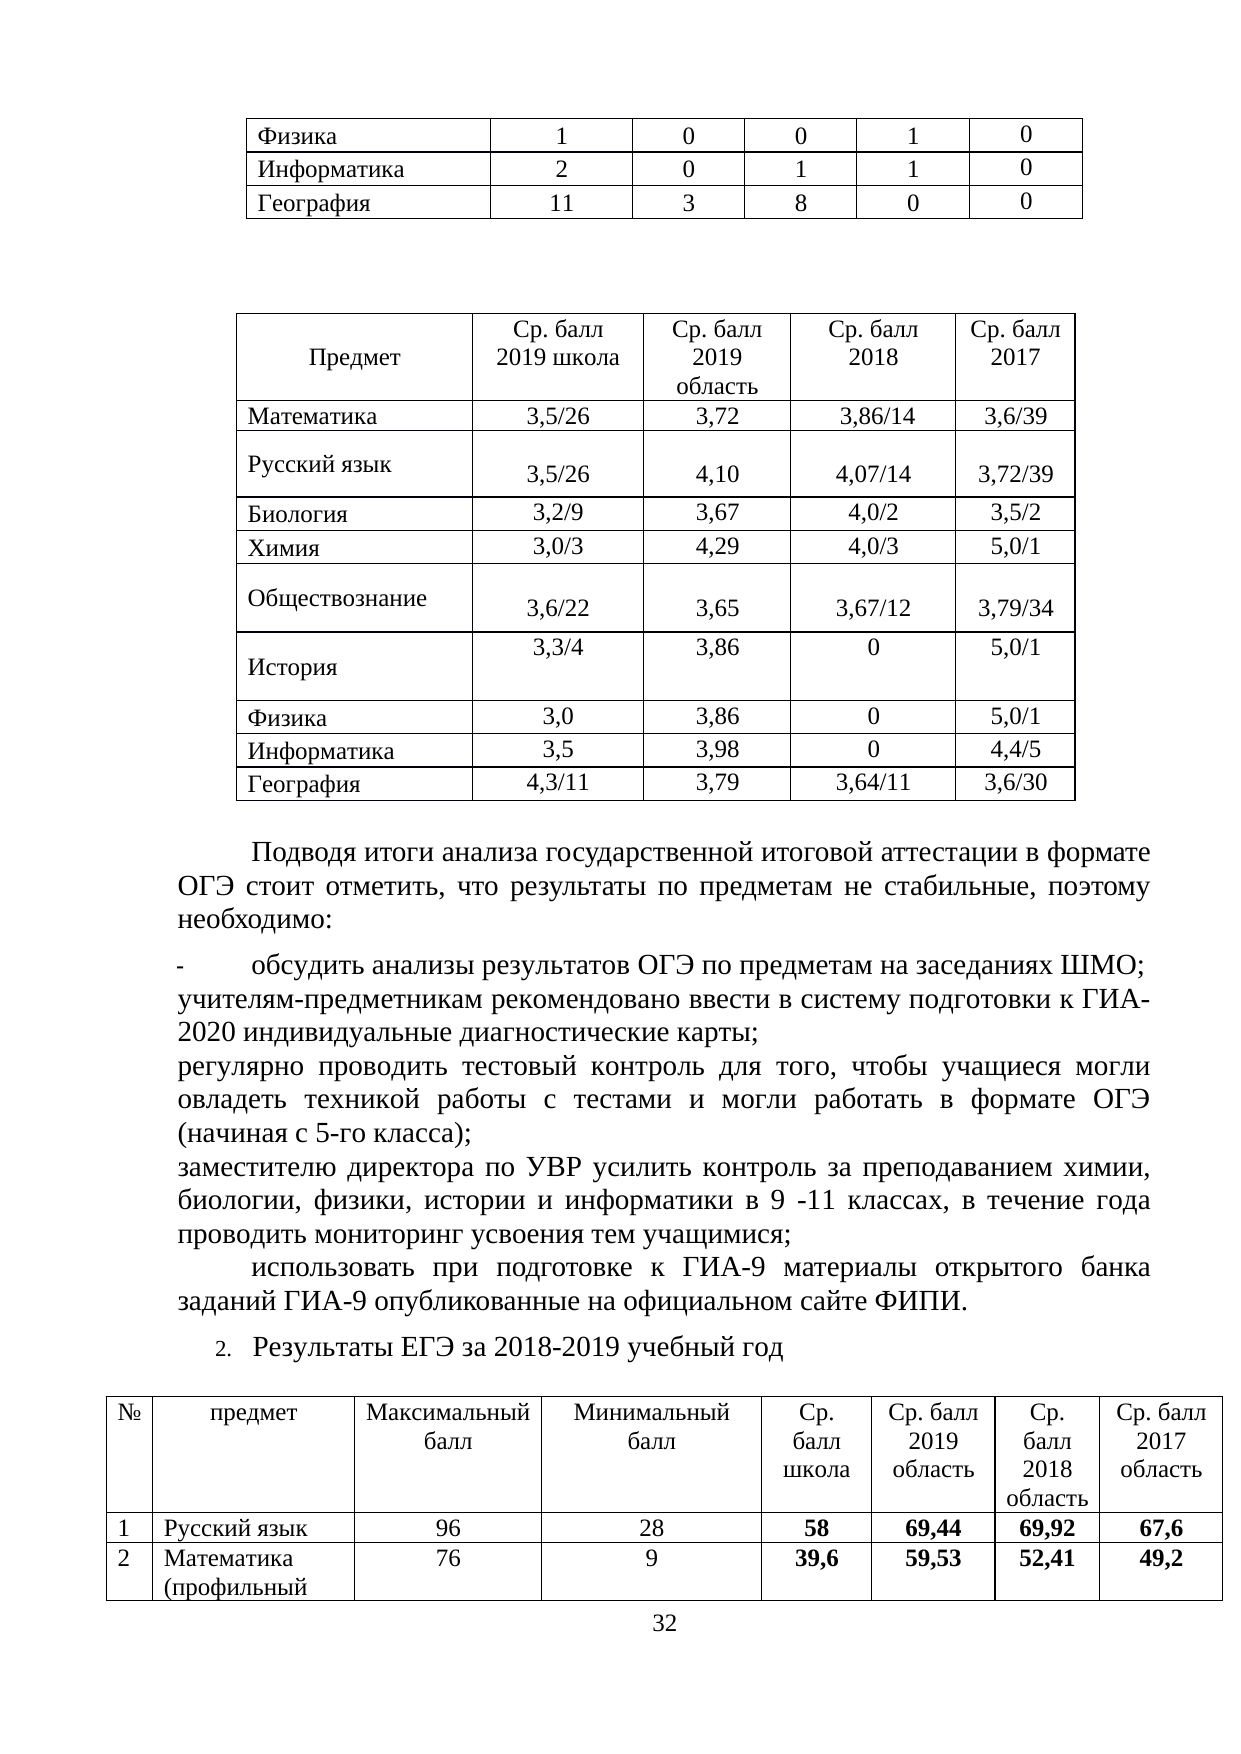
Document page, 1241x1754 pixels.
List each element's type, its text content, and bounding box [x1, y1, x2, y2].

text использовать при подготовке к ГИА-9 материалы открытого банка заданий ГИА-9 опубликованные на официальном сайте ФИПИ. [177, 1249, 1152, 1316]
table_cell Химия [237, 531, 472, 563]
table_cell 39,6 [762, 1543, 871, 1600]
table_cell 96 [355, 1513, 541, 1542]
text заместителю директора по УВР усилить контроль за преподаванием химии, биологии, физики, истории и информатики в 9 -11 классах, в течение года проводить мониторинг усвоения тем учащимися; [177, 1149, 1152, 1249]
table_cell Русский язык [153, 1513, 354, 1542]
table_cell 0 [633, 153, 744, 185]
table_cell 3,64/11 [791, 768, 955, 800]
table_cell 2 [107, 1543, 152, 1600]
table_cell 4,07/14 [791, 431, 955, 496]
table_cell 4,29 [644, 531, 790, 563]
table_cell 3,67 [644, 498, 790, 530]
table_cell 3,2/9 [473, 498, 643, 530]
table_cell 3,72 [644, 401, 790, 430]
table_cell 0 [791, 633, 955, 700]
table_cell 3,5/26 [473, 401, 643, 430]
table_cell 0 [970, 186, 1082, 218]
table_header Ср. балл 2019 область [644, 314, 790, 400]
table_cell 49,2 [1100, 1543, 1222, 1600]
table_header № [107, 1397, 152, 1512]
table_cell 3,72/39 [956, 431, 1074, 496]
table_cell 8 [745, 186, 856, 218]
table_header Ср. балл 2017 область [1100, 1397, 1222, 1512]
table_cell География [247, 186, 490, 218]
table_cell 1 [107, 1513, 152, 1542]
table_cell 3 [633, 186, 744, 218]
table_cell 3,0 [473, 701, 643, 733]
text учителям-предметникам рекомендовано ввести в систему подготовки к ГИА-2020 индивидуальные диагностические карты; [177, 981, 1152, 1048]
table_cell 3,6/30 [956, 768, 1074, 800]
table_cell 9 [542, 1543, 761, 1600]
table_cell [153, 1543, 354, 1600]
table_cell Обществознание [237, 564, 472, 631]
table_cell 5,0/1 [956, 633, 1074, 700]
table_cell Физика [247, 119, 490, 151]
table_cell 3,6/22 [473, 564, 643, 631]
table_cell 0 [791, 734, 955, 766]
table_cell 3,5 [473, 734, 643, 766]
table_cell Биология [237, 498, 472, 530]
table_cell 3,5/2 [956, 498, 1074, 530]
table_cell Информатика [237, 734, 472, 766]
table_cell 3,65 [644, 564, 790, 631]
table_header Предмет [237, 314, 472, 400]
table_cell География [237, 768, 472, 800]
table_cell Физика [237, 701, 472, 733]
table_cell 3,86 [644, 633, 790, 700]
table_cell 3,3/4 [473, 633, 643, 700]
table_cell 3,67/12 [791, 564, 955, 631]
table_cell 4,10 [644, 431, 790, 496]
table_cell 0 [745, 119, 856, 151]
table_cell 1 [857, 119, 969, 151]
table_cell 0 [970, 153, 1082, 185]
table_cell 3,6/39 [956, 401, 1074, 430]
table_cell 3,5/26 [473, 431, 643, 496]
table_cell 2 [491, 153, 632, 185]
table_cell Математика [237, 401, 472, 430]
table_cell 69,92 [996, 1513, 1099, 1542]
list обсудить анализы результатов ОГЭ по предметам на заседаниях ШМО; [176, 947, 1152, 981]
table_header предмет [153, 1397, 354, 1512]
table_cell 58 [762, 1513, 871, 1542]
table_header Ср. балл 2019 область [872, 1397, 994, 1512]
table_cell 3,86 [644, 701, 790, 733]
table_cell 59,53 [872, 1543, 994, 1600]
table_cell 69,44 [872, 1513, 994, 1542]
table_cell 4,0/2 [791, 498, 955, 530]
table_cell 0 [633, 119, 744, 151]
table_cell 5,0/1 [956, 701, 1074, 733]
table_cell Информатика [247, 153, 490, 185]
text регулярно проводить тестовый контроль для того, чтобы учащиеся могли овладеть техникой работы с тестами и могли работать в формате ОГЭ (начиная с 5-го класса); [177, 1048, 1152, 1149]
table_cell История [237, 633, 472, 700]
table_cell 67,6 [1100, 1513, 1222, 1542]
list Результаты ЕГЭ за 2018-2019 учебный год [215, 1329, 1152, 1362]
table_cell 3,98 [644, 734, 790, 766]
table_cell 4,0/3 [791, 531, 955, 563]
text Подводя итоги анализа государственной итоговой аттестации в формате ОГЭ стоит отметить, что результаты по предметам не стабильные, поэтому необходимо: [177, 834, 1152, 935]
table_header Ср. балл школа [762, 1397, 871, 1512]
table_cell 5,0/1 [956, 531, 1074, 563]
table_cell 3,86/14 [791, 401, 955, 430]
table_cell 76 [355, 1543, 541, 1600]
table_cell 28 [542, 1513, 761, 1542]
table_cell 1 [491, 119, 632, 151]
table_cell Русский язык [237, 431, 472, 496]
table_header Ср. балл 2017 [956, 314, 1074, 400]
table_cell 3,79 [644, 768, 790, 800]
table_header Ср. балл 2018 область [996, 1397, 1099, 1512]
table_cell 1 [745, 153, 856, 185]
table_cell 0 [970, 119, 1082, 151]
table_header Ср. балл 2019 школа [473, 314, 643, 400]
table_cell 4,4/5 [956, 734, 1074, 766]
table_cell 3,0/3 [473, 531, 643, 563]
table_cell 3,79/34 [956, 564, 1074, 631]
table_header Максимальный балл [355, 1397, 541, 1512]
table_cell 0 [791, 701, 955, 733]
table_header Ср. балл 2018 [791, 314, 955, 400]
table_cell 52,41 [996, 1543, 1099, 1600]
table_cell 1 [857, 153, 969, 185]
table_header Минимальный балл [542, 1397, 761, 1512]
table_cell 11 [491, 186, 632, 218]
table_cell 4,3/11 [473, 768, 643, 800]
table_cell 0 [857, 186, 969, 218]
